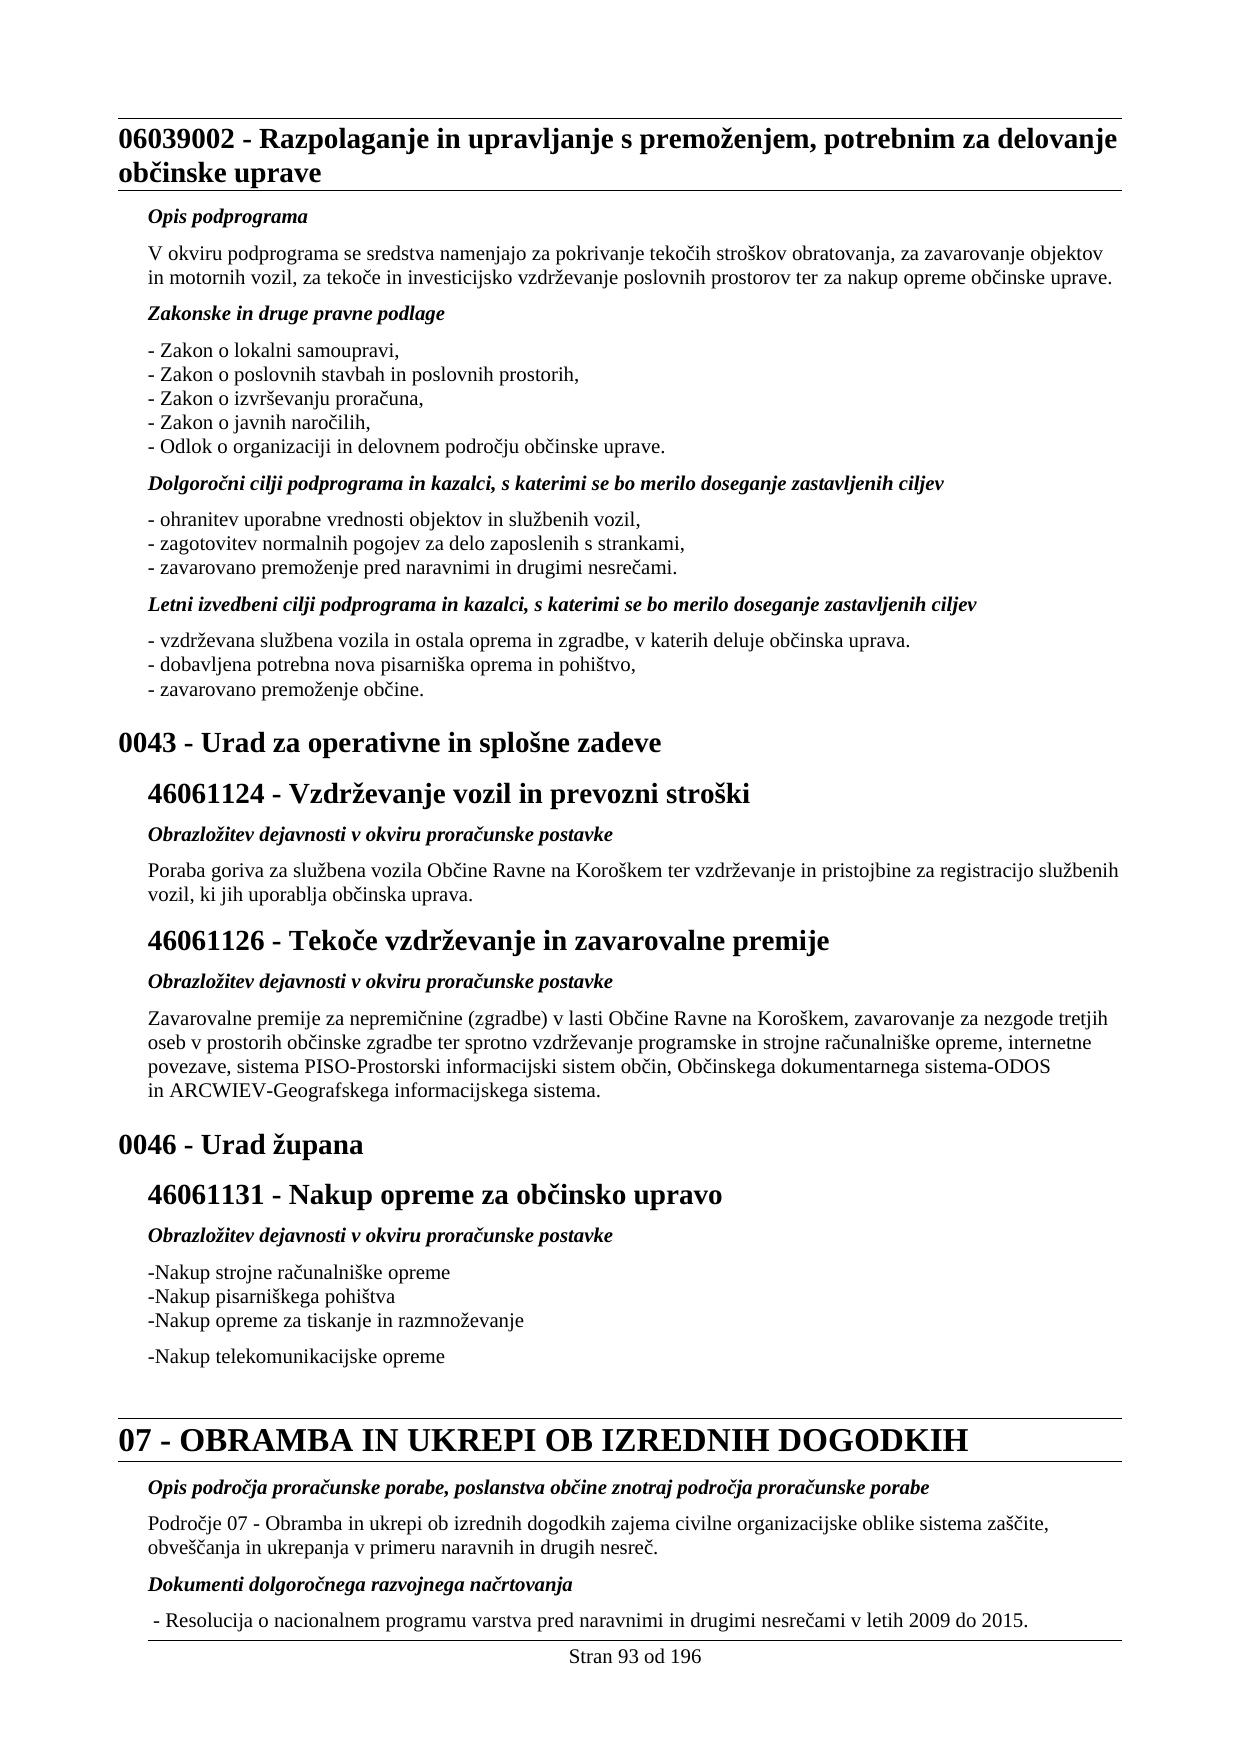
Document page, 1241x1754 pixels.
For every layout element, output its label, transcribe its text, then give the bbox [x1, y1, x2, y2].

text - ohranitev uporabne vrednosti objektov in službenih vozil, - zagotovitev normalnih pogojev za delo zaposlenih s strankami, - zavarovano premoženje pred naravnimi in drugimi nesrečami. [148, 507, 1122, 579]
subtitle 46061131 - Nakup opreme za občinsko upravo [148, 1177, 1122, 1211]
subtitle 06039002 - Razpolaganje in upravljanje s premoženjem, potrebnim za delovanje občinske uprave [118, 119, 1122, 190]
subtitle Zakonske in druge pravne podlage [148, 301, 1122, 325]
subtitle Dokumenti dolgoročnega razvojnega načrtovanja [148, 1572, 1122, 1596]
subtitle Obrazložitev dejavnosti v okviru proračunske postavke [148, 1223, 1122, 1247]
text - vzdrževana službena vozila in ostala oprema in zgradbe, v katerih deluje občinska uprava. - dobavljena potrebna nova pisarniška oprema in pohištvo, - zavarovano premoženje občine. [148, 628, 1122, 701]
subtitle Opis podprograma [148, 204, 1122, 228]
subtitle 46061126 - Tekoče vzdrževanje in zavarovalne premije [148, 923, 1122, 957]
text - Resolucija o nacionalnem programu varstva pred naravnimi in drugimi nesrečami v letih 2009 do 2015. [148, 1608, 1122, 1632]
subtitle 0046 - Urad župana [118, 1127, 1122, 1161]
subtitle Opis področja proračunske porabe, poslanstva občine znotraj področja proračunske porabe [148, 1475, 1122, 1499]
subtitle 0043 - Urad za operativne in splošne zadeve [118, 726, 1122, 759]
text V okviru podprograma se sredstva namenjajo za pokrivanje tekočih stroškov obratovanja, za zavarovanje objektov in motornih vozil, za tekoče in investicijsko vzdrževanje poslovnih prostorov ter za nakup opreme občinske uprave. [148, 241, 1122, 289]
text Zavarovalne premije za nepremičnine (zgradbe) v lasti Občine Ravne na Koroškem, zavarovanje za nezgode tretjih oseb v prostorih občinske zgradbe ter sprotno vzdrževanje programske in strojne računalniške opreme, internetne povezave, sistema PISO-Prostorski informacijski sistem občin, Občinskega dokumentarnega sistema-ODOS in ARCWIEV-Geografskega informacijskega sistema. [148, 1006, 1122, 1102]
text Področje 07 - Obramba in ukrepi ob izrednih dogodkih zajema civilne organizacijske oblike sistema zaščite, obveščanja in ukrepanja v primeru naravnih in drugih nesreč. [148, 1511, 1122, 1559]
text - Zakon o lokalni samoupravi, - Zakon o poslovnih stavbah in poslovnih prostorih, - Zakon o izvrševanju proračuna, - Zakon o javnih naročilih, - Odlok o organizaciji in delovnem področju občinske uprave. [148, 338, 1122, 458]
subtitle Dolgoročni cilji podprograma in kazalci, s katerimi se bo merilo doseganje zastavljenih ciljev [148, 471, 1122, 494]
subtitle Letni izvedbeni cilji podprograma in kazalci, s katerimi se bo merilo doseganje zastavljenih ciljev [148, 592, 1122, 616]
subtitle 07 - OBRAMBA IN UKREPI OB IZREDNIH DOGODKIH [118, 1419, 1122, 1461]
subtitle Obrazložitev dejavnosti v okviru proračunske postavke [148, 969, 1122, 993]
text Poraba goriva za službena vozila Občine Ravne na Koroškem ter vzdrževanje in pristojbine za registracijo službenih vozil, ki jih uporablja občinska uprava. [148, 858, 1122, 906]
subtitle Obrazložitev dejavnosti v okviru proračunske postavke [148, 822, 1122, 846]
subtitle 46061124 - Vzdrževanje vozil in prevozni stroški [148, 776, 1122, 809]
text -Nakup telekomunikacijske opreme [148, 1344, 1122, 1368]
text -Nakup strojne računalniške opreme -Nakup pisarniškega pohištva -Nakup opreme za tiskanje in razmnoževanje [148, 1260, 1122, 1332]
